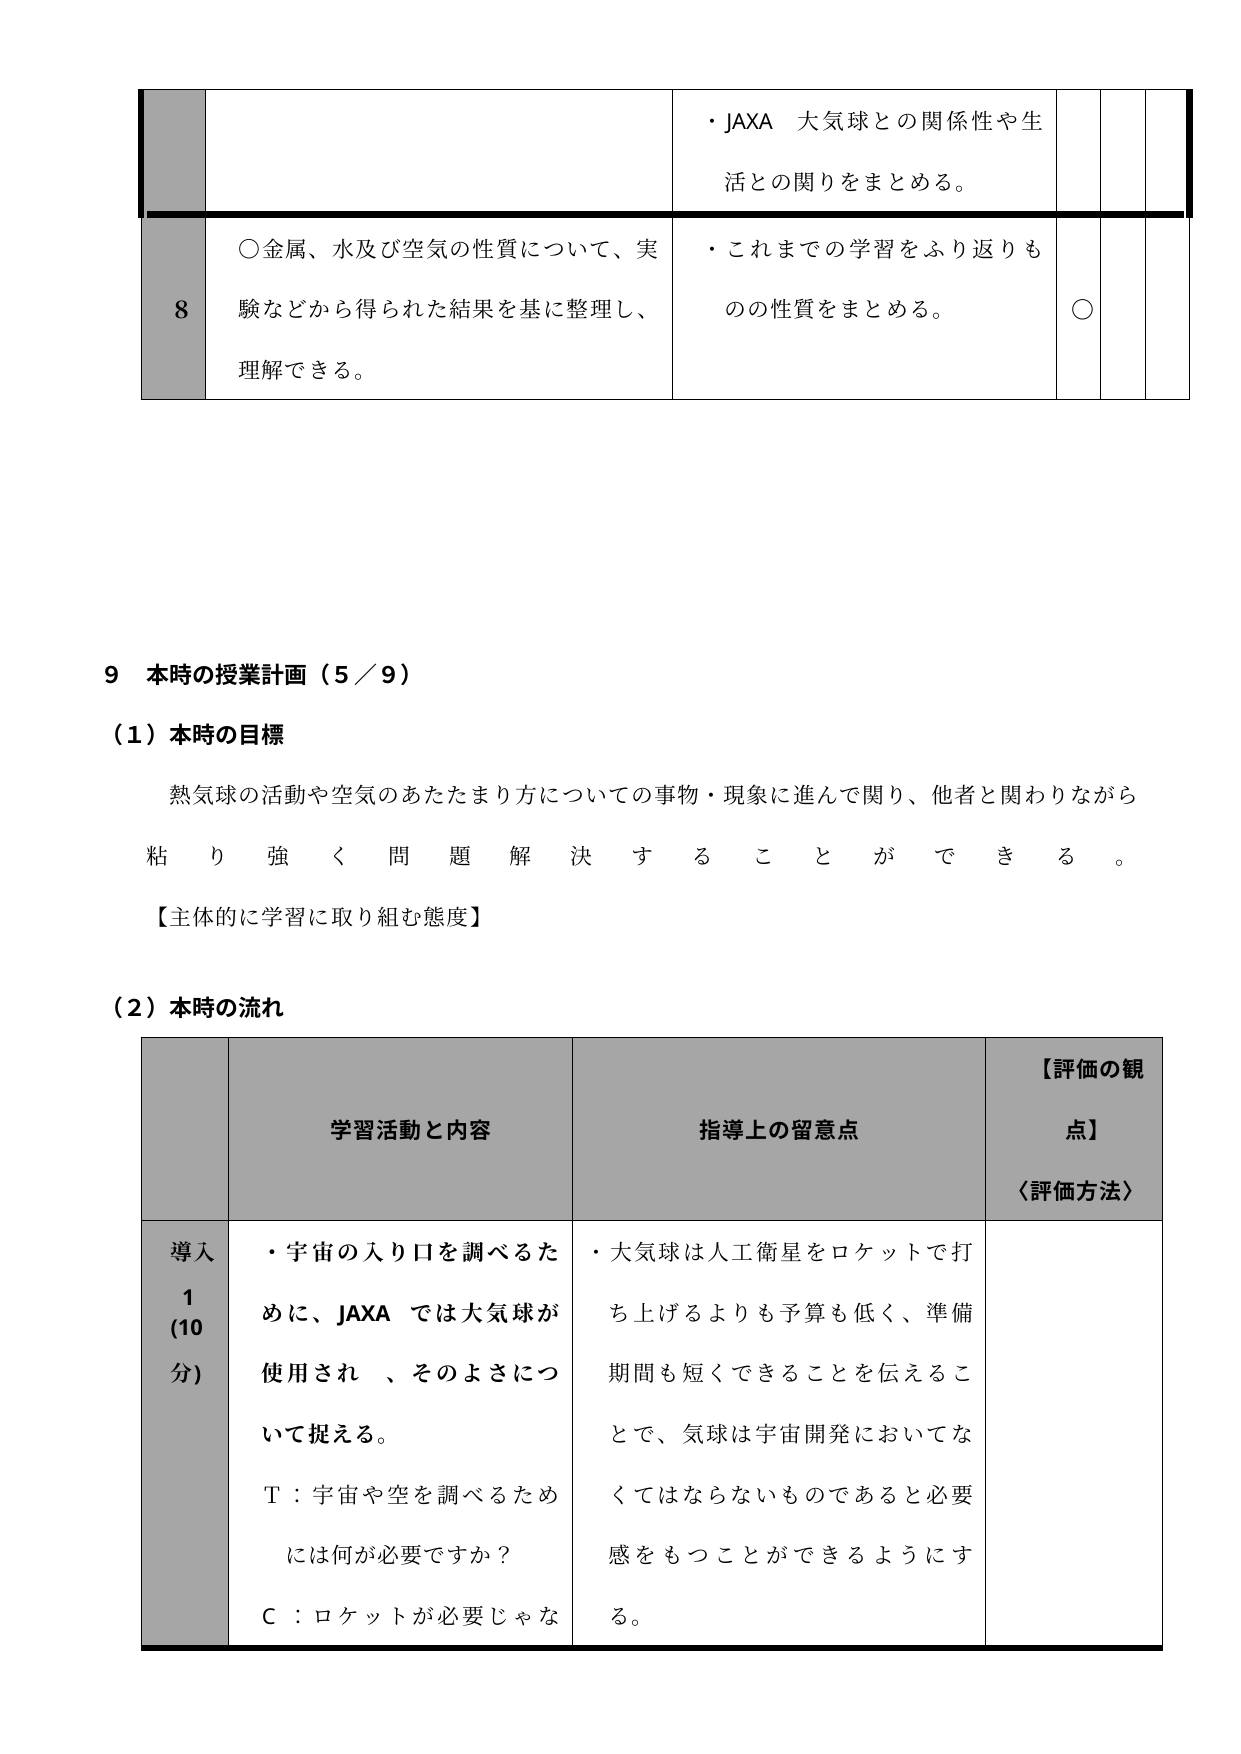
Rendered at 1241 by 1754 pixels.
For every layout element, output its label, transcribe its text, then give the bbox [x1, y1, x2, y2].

table_cell 〇金属、水及び空気の性質について、実験などから得られた結果を基に整理し、理解できる。 [206, 218, 672, 399]
table_cell ７ [144, 90, 205, 211]
text 熱気球の活動や空気のあたたまり方についての事物・現象に進んで関り、他者と関わりながら粘り強く問題解決することができる。 【主体的に学習に取り組む態度】 [140, 764, 1140, 946]
text ９ 本時の授業計画（５／９） [100, 643, 1140, 703]
table_cell [986, 1221, 1162, 1645]
text （１）本時の目標 [100, 703, 1140, 764]
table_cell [229, 1221, 572, 1645]
table_cell [1057, 90, 1100, 211]
text （２）本時の流れ [100, 976, 1140, 1037]
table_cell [673, 90, 1056, 211]
table_header 【評価の観点】 〈評価方法〉 [986, 1038, 1162, 1220]
table_cell 〇 [1057, 218, 1100, 399]
table_cell ・これまでの学習をふり返りものの性質をまとめる。 [673, 218, 1056, 399]
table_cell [573, 1221, 985, 1645]
table_cell [1101, 218, 1145, 399]
table_header 指導上の留意点 [573, 1038, 985, 1220]
table_cell [1101, 90, 1145, 211]
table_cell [206, 90, 672, 211]
table_cell ８ [142, 211, 205, 399]
table_cell 〇 [1146, 90, 1186, 211]
table_header 学習活動と内容 [229, 1038, 572, 1220]
table_cell [1146, 211, 1189, 399]
table_cell 導入1 (10分) [142, 1221, 228, 1645]
table_header [142, 1038, 228, 1220]
